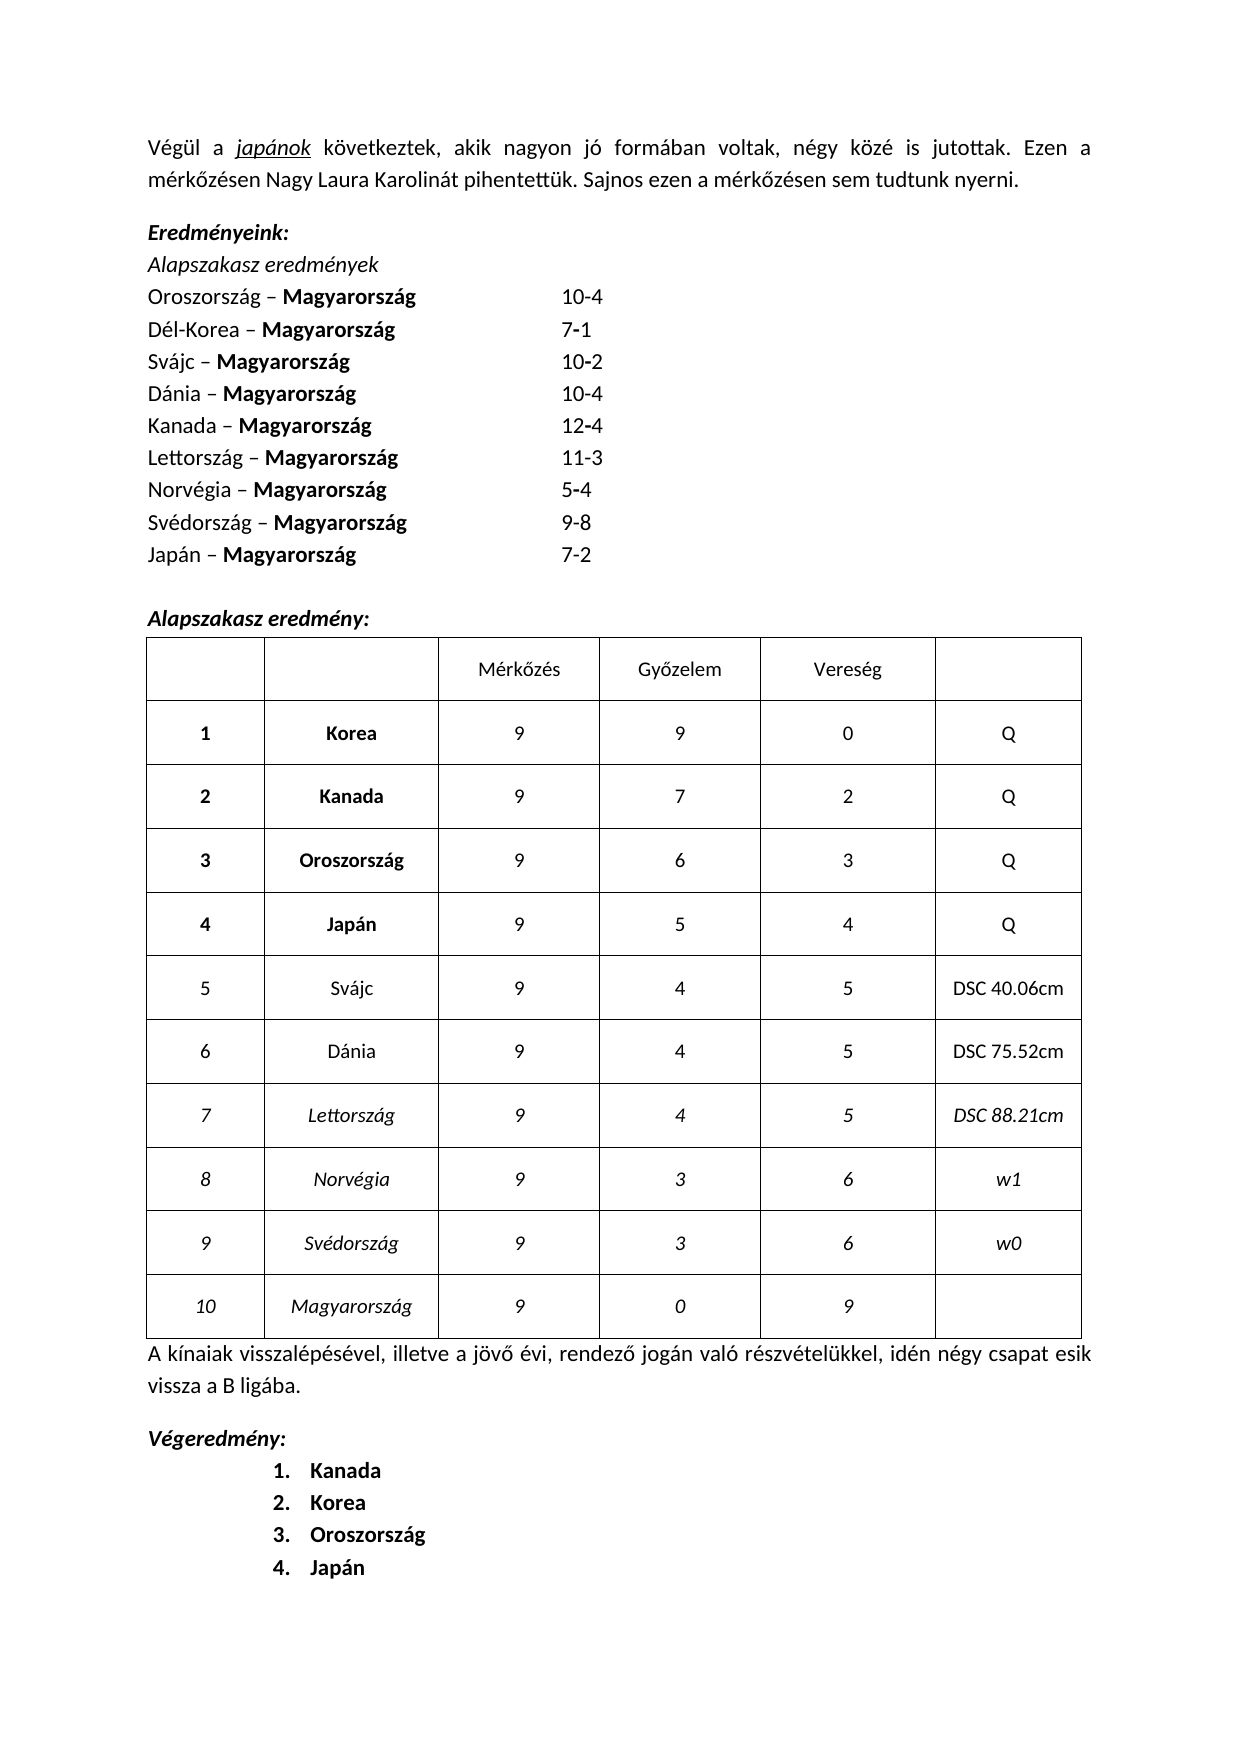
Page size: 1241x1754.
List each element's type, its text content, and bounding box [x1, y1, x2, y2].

table_cell 10 [147, 1275, 264, 1338]
table_cell 9 [439, 1084, 599, 1147]
table_cell Lettország [265, 1084, 438, 1147]
table_cell Oroszország [265, 829, 438, 892]
table_cell 0 [761, 701, 935, 764]
table_cell 4 [600, 1084, 760, 1147]
table_cell 9 [439, 765, 599, 828]
table_cell 6 [761, 1148, 935, 1210]
table_cell 5 [147, 956, 264, 1019]
table_cell Dánia [265, 1020, 438, 1083]
table_cell Magyarország [265, 1275, 438, 1338]
table_cell 9 [439, 829, 599, 892]
table_cell 3 [147, 829, 264, 892]
text A kínaiak visszalépésével, illetve a jövő évi, rendező jogán való részvételükkel, idén négy csapat esik vissza a B ligába. [148, 1339, 1093, 1399]
table_cell 9 [439, 1211, 599, 1274]
table_cell Q [936, 765, 1081, 828]
text Oroszország – Magyarország 10-4 Dél-Korea – Magyarország 7-1 Svájc – Magyarország 10-2 Dánia – Magyarország 10-4 Kanada – Magyarország 12-4 Lettország – Magyarország 11-3 Norvégia – Magyarország 5-4 Svédország – Magyarország 9-8 Japán – Magyarország 7-2 [148, 282, 1093, 568]
list Japán [273, 1553, 1093, 1581]
table_cell 9 [147, 1211, 264, 1274]
table_cell 3 [600, 1148, 760, 1210]
table_cell DSC 75.52cm [936, 1020, 1081, 1083]
table_cell 2 [761, 765, 935, 828]
table_cell 3 [600, 1211, 760, 1274]
table_cell 2 [147, 765, 264, 828]
table_cell 8 [147, 1148, 264, 1210]
table_header Vereség [761, 638, 935, 700]
text Eredményeink: [148, 218, 1093, 246]
table_cell w1 [936, 1148, 1081, 1210]
table_cell 9 [439, 701, 599, 764]
table_cell 9 [439, 1275, 599, 1338]
table_cell DSC 40.06cm [936, 956, 1081, 1019]
table_cell 0 [600, 1275, 760, 1338]
table_cell DSC 88.21cm [936, 1084, 1081, 1147]
table_cell 4 [600, 956, 760, 1019]
table_cell 6 [600, 829, 760, 892]
table_header Mérkőzés [439, 638, 599, 700]
table_cell 9 [439, 1020, 599, 1083]
table_cell 9 [600, 701, 760, 764]
table_cell 9 [439, 893, 599, 955]
list Oroszország [273, 1521, 1093, 1549]
table_cell 6 [761, 1211, 935, 1274]
table_cell 4 [600, 1020, 760, 1083]
table_cell 4 [147, 893, 264, 955]
table_header [265, 638, 438, 700]
text Végül a japánok következtek, akik nagyon jó formában voltak, négy közé is jutottak. Ezen a mérkőzésen Nagy Laura Karolinát pihentettük. Sajnos ezen a mérkőzésen sem tudtunk nyerni. [148, 133, 1093, 193]
list Kanada [273, 1456, 1093, 1484]
table_cell [936, 1275, 1081, 1338]
table_cell w0 [936, 1211, 1081, 1274]
table_cell 5 [761, 1084, 935, 1147]
table_header Győzelem [600, 638, 760, 700]
table_cell Svédország [265, 1211, 438, 1274]
table_cell 9 [439, 1148, 599, 1210]
table_header [147, 638, 264, 700]
table_cell Svájc [265, 956, 438, 1019]
text Alapszakasz eredmény: [148, 604, 1093, 632]
table_cell 4 [761, 893, 935, 955]
table_cell Japán [265, 893, 438, 955]
table_header [936, 638, 1081, 700]
table_cell 5 [761, 956, 935, 1019]
table_cell Q [936, 893, 1081, 955]
table_cell Korea [265, 701, 438, 764]
table_cell Kanada [265, 765, 438, 828]
table_cell Norvégia [265, 1148, 438, 1210]
table_cell 7 [147, 1084, 264, 1147]
table_cell 3 [761, 829, 935, 892]
list Korea [273, 1488, 1093, 1516]
table_cell 9 [439, 956, 599, 1019]
table_cell 7 [600, 765, 760, 828]
text Alapszakasz eredmények [148, 250, 1093, 278]
table_cell 5 [600, 893, 760, 955]
table_cell Q [936, 829, 1081, 892]
table_cell 1 [147, 701, 264, 764]
table_cell 6 [147, 1020, 264, 1083]
table_cell 9 [761, 1275, 935, 1338]
table_cell 5 [761, 1020, 935, 1083]
text Végeredmény: [148, 1424, 1093, 1452]
table_cell Q [936, 701, 1081, 764]
